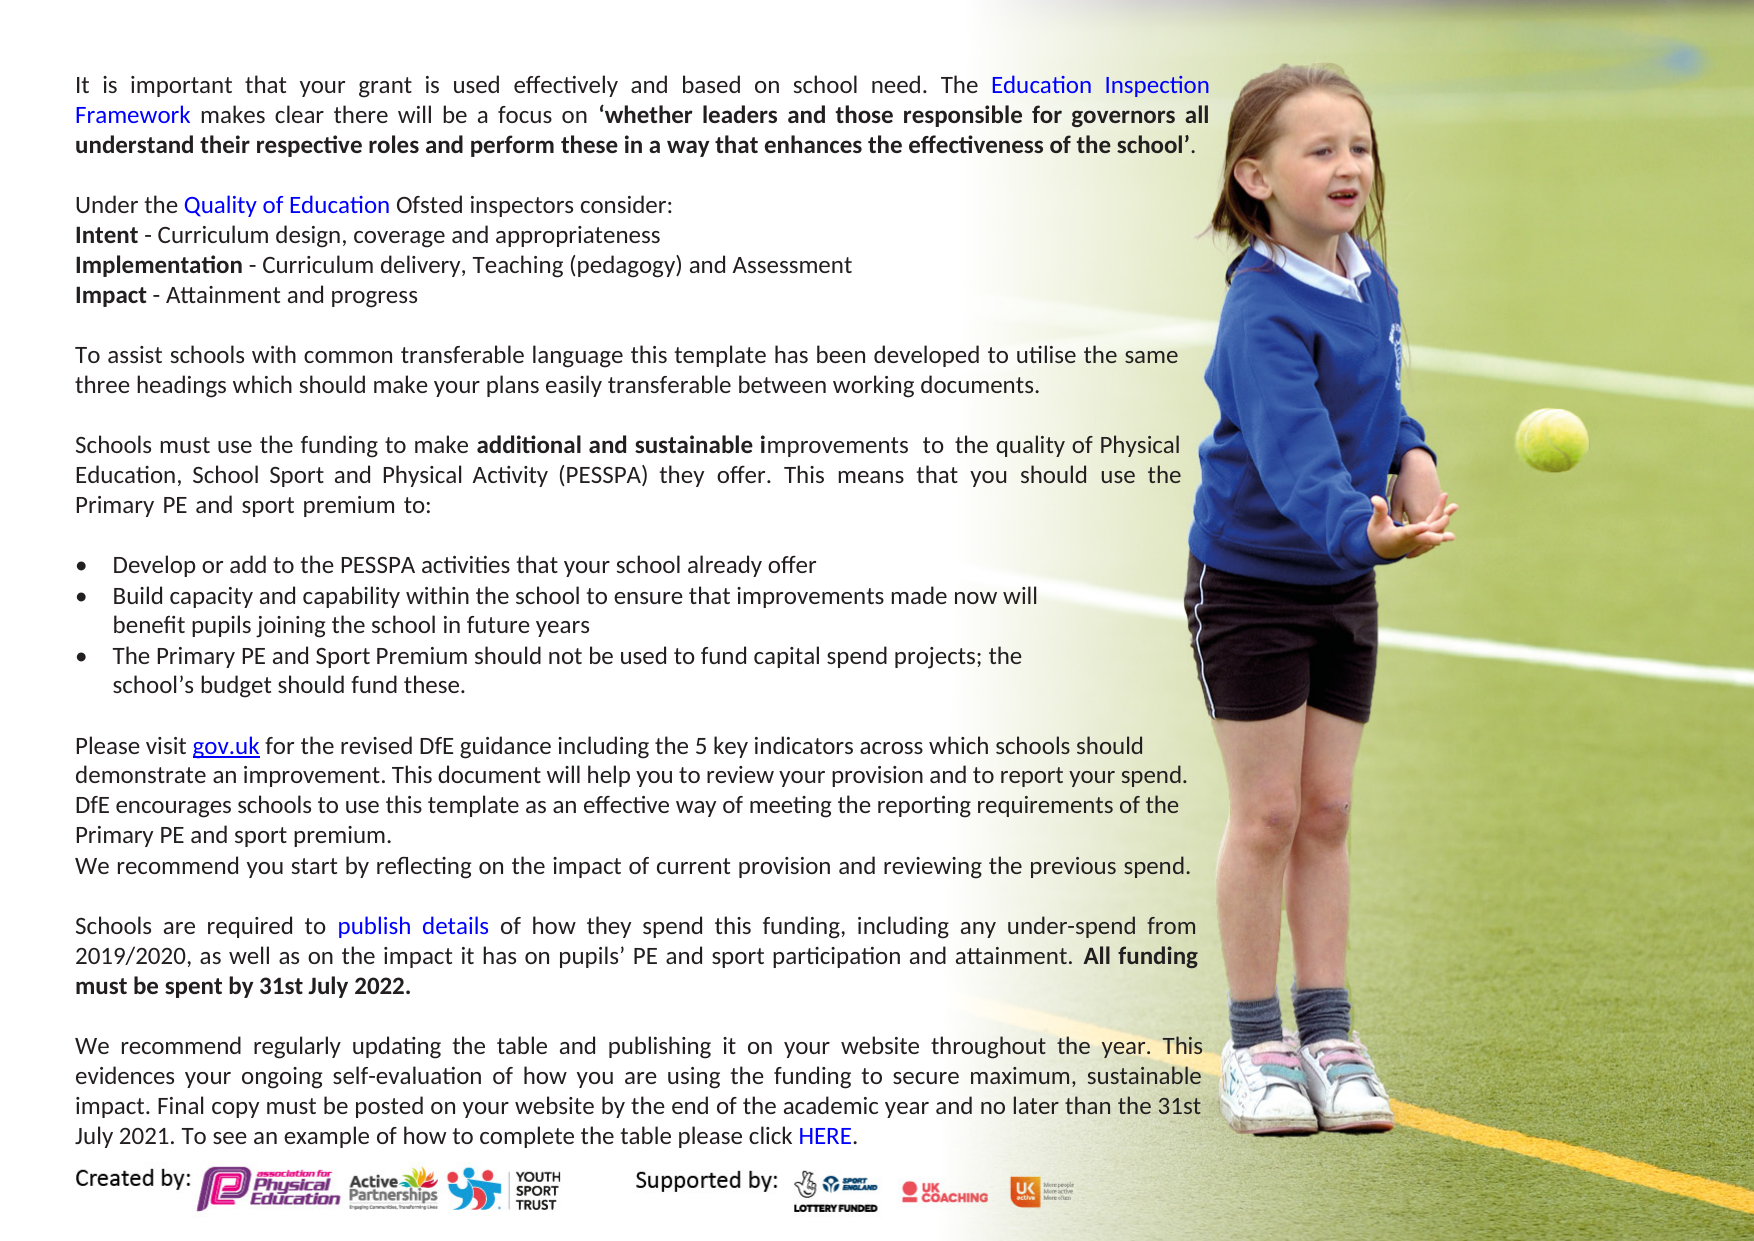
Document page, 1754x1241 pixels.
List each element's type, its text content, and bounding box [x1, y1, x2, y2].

text It is important that your grant is used effectively and based on school need. The Education Inspection Framework makes clear there will be a focus on ‘whether leaders and those responsible for governors all understand their respective roles and perform these in a way that enhances the effectiveness of the school’. [75, 70, 1211, 160]
text Intent - Curriculum design, coverage and appropriateness [75, 220, 1731, 250]
list Develop or add to the PESSPA activities that your school already offer [75, 550, 1731, 580]
text To assist schools with common transferable language this template has been developed to utilise the same three headings which should make your plans easily transferable between working documents. [75, 340, 1181, 400]
text Schools are required to publish details of how they spend this funding, including any under-spend from 2019/2020, as well as on the impact it has on pupils’ PE and sport participation and attainment. All funding must be spent by 31st July 2022. [75, 911, 1198, 1001]
text Implementation - Curriculum delivery, Teaching (pedagogy) and Assessment [75, 250, 1731, 280]
text Impact - Attainment and progress [75, 280, 1731, 310]
list Build capacity and capability within the school to ensure that improvements made now will benefit pupils joining the school in future years [75, 580, 1115, 640]
list The Primary PE and Sport Premium should not be used to fund capital spend projects; the school’s budget should fund these. [75, 640, 1106, 700]
text We recommend regularly updating the table and publishing it on your website throughout the year. This evidences your ongoing self-evaluation of how you are using the funding to secure maximum, sustainable impact. Final copy must be posted on your website by the end of the academic year and no later than the 31st July 2021. To see an example of how to complete the table please click HERE. [75, 1031, 1204, 1151]
text Schools must use the funding to make additional and sustainable improvements to the quality of Physical Education, School Sport and Physical Activity (PESSPA) they offer. This means that you should use the Primary PE and sport premium to: [75, 430, 1182, 520]
text We recommend you start by reflecting on the impact of current provision and reviewing the previous spend. [75, 850, 1731, 881]
text Please visit gov.uk for the revised DfE guidance including the 5 key indicators across which schools should demonstrate an improvement. This document will help you to review your provision and to report your spend. DfE encourages schools to use this template as an effective way of meeting the reporting requirements of the Primary PE and sport premium. [75, 730, 1212, 850]
picture [0, 0, 1754, 1241]
text Under the Quality of Education Ofsted inspectors consider: [75, 189, 1731, 220]
